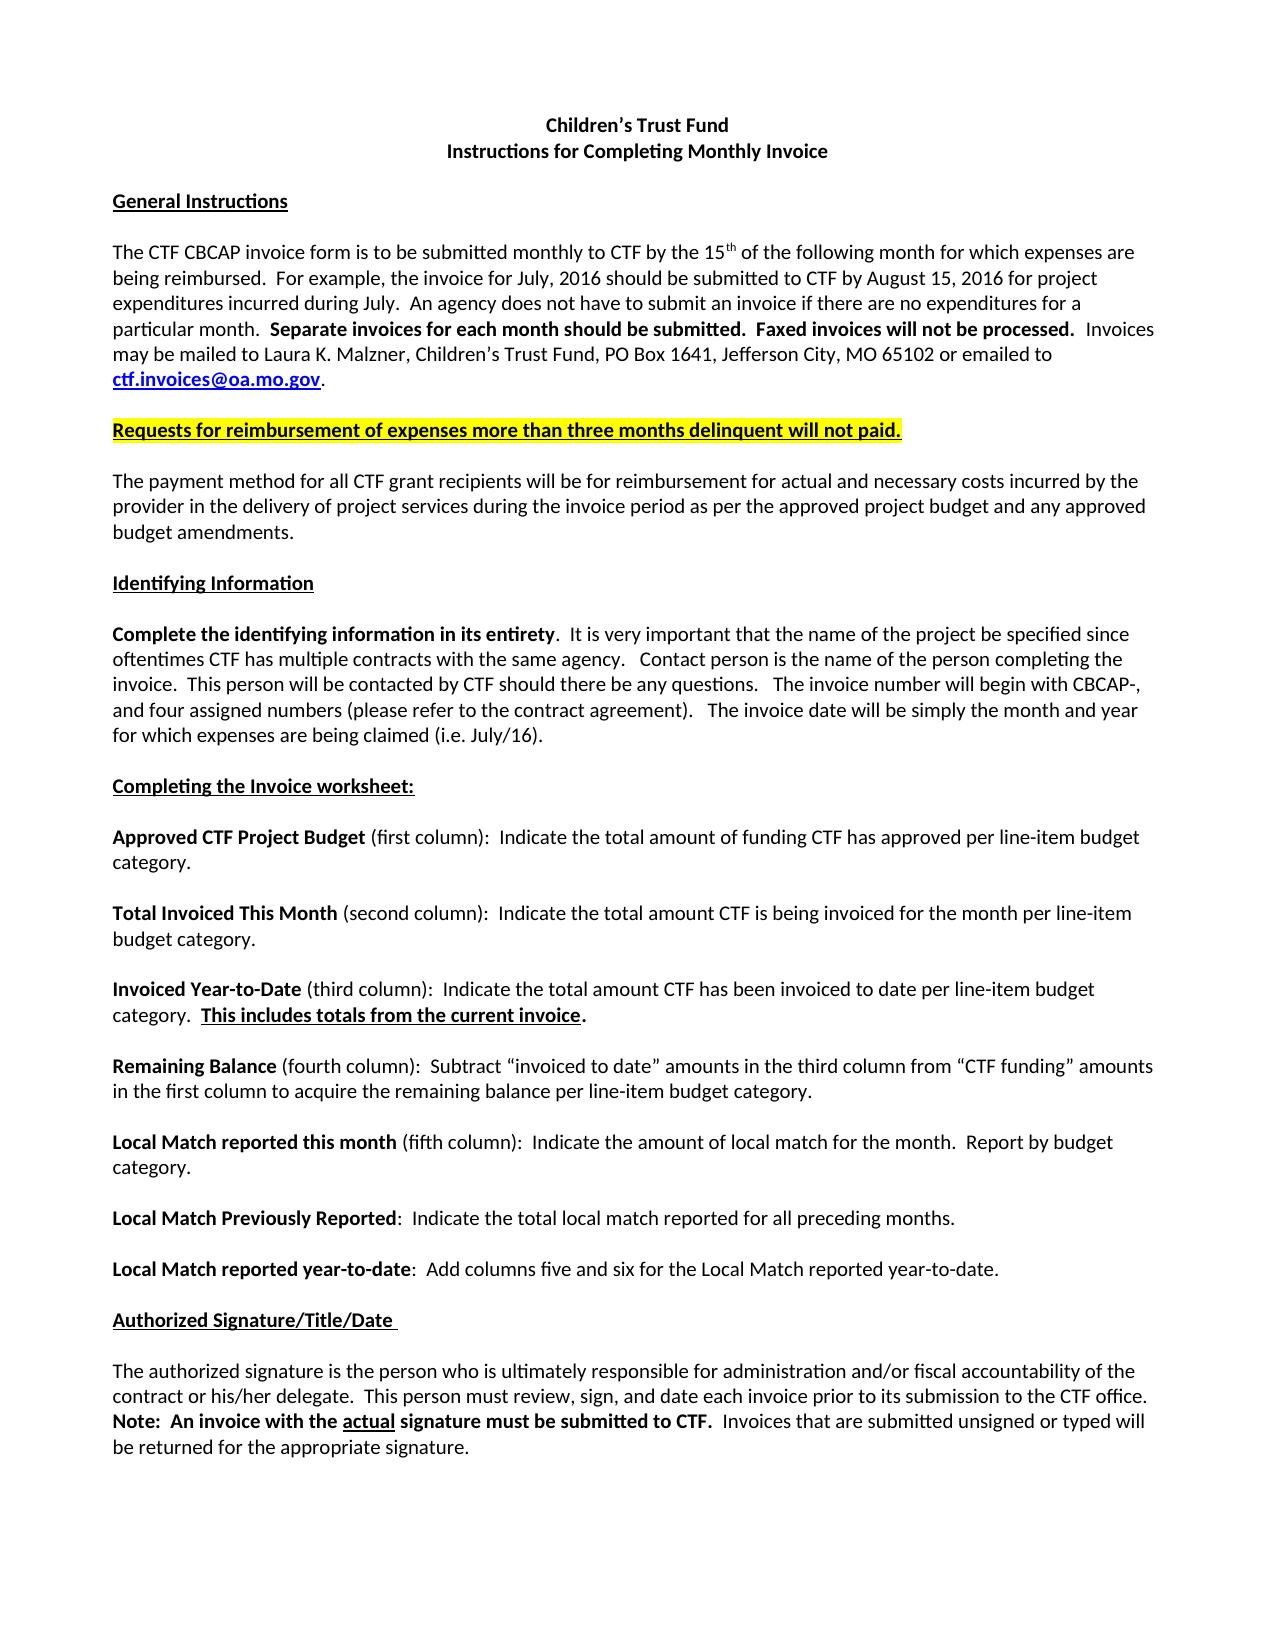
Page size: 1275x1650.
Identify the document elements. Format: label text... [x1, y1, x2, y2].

text Remaining Balance (fourth column): Subtract “invoiced to date” amounts in the third column from “CTF funding” amounts in the first column to acquire the remaining balance per line-item budget category. [112, 1053, 1162, 1104]
text Local Match reported this month (fifth column): Indicate the amount of local match for the month. Report by budget category. [112, 1129, 1162, 1180]
subtitle General Instructions [112, 189, 1162, 214]
title Children’s Trust Fund [112, 112, 1162, 138]
text Approved CTF Project Budget (first column): Indicate the total amount of funding CTF has approved per line-item budget category. [112, 824, 1162, 875]
subtitle Completing the Invoice worksheet: [112, 773, 1162, 799]
subtitle Authorized Signature/Title/Date [112, 1307, 1162, 1332]
text Complete the identifying information in its entirety. It is very important that the name of the project be specified since oftentimes CTF has multiple contracts with the same agency. Contact person is the name of the person completing the invoice. This person will be contacted by CTF should there be any questions. The invoice number will begin with CBCAP-, and four assigned numbers (please refer to the contract agreement). The invoice date will be simply the month and year for which expenses are being claimed (i.e. July/16). [112, 621, 1162, 748]
text Total Invoiced This Month (second column): Indicate the total amount CTF is being invoiced for the month per line-item budget category. [112, 900, 1162, 951]
subtitle Identifying Information [112, 570, 1162, 595]
text Local Match Previously Reported: Indicate the total local match reported for all preceding months. [112, 1205, 1162, 1231]
text Requests for reimbursement of expenses more than three months delinquent will not paid. [112, 417, 1162, 443]
text The CTF CBCAP invoice form is to be submitted monthly to CTF by the 15th of the following month for which expenses are being reimbursed. For example, the invoice for July, 2016 should be submitted to CTF by August 15, 2016 for project expenditures incurred during July. An agency does not have to submit an invoice if there are no expenditures for a particular month. Separate invoices for each month should be submitted. Faxed invoices will not be processed. Invoices may be mailed to Laura K. Malzner, Children’s Trust Fund, PO Box 1641, Jefferson City, MO 65102 or emailed to ctf.invoices@oa.mo.gov. [112, 239, 1162, 392]
text The authorized signature is the person who is ultimately responsible for administration and/or fiscal accountability of the contract or his/her delegate. This person must review, sign, and date each invoice prior to its submission to the CTF office. Note: An invoice with the actual signature must be submitted to CTF. Invoices that are submitted unsigned or typed will be returned for the appropriate signature. [112, 1358, 1162, 1459]
text Invoiced Year-to-Date (third column): Indicate the total amount CTF has been invoiced to date per line-item budget category. This includes totals from the current invoice. [112, 977, 1162, 1027]
text Instructions for Completing Monthly Invoice [112, 138, 1162, 163]
text The payment method for all CTF grant recipients will be for reimbursement for actual and necessary costs incurred by the provider in the delivery of project services during the invoice period as per the approved project budget and any approved budget amendments. [112, 468, 1162, 544]
text Local Match reported year-to-date: Add columns five and six for the Local Match reported year-to-date. [112, 1256, 1162, 1282]
